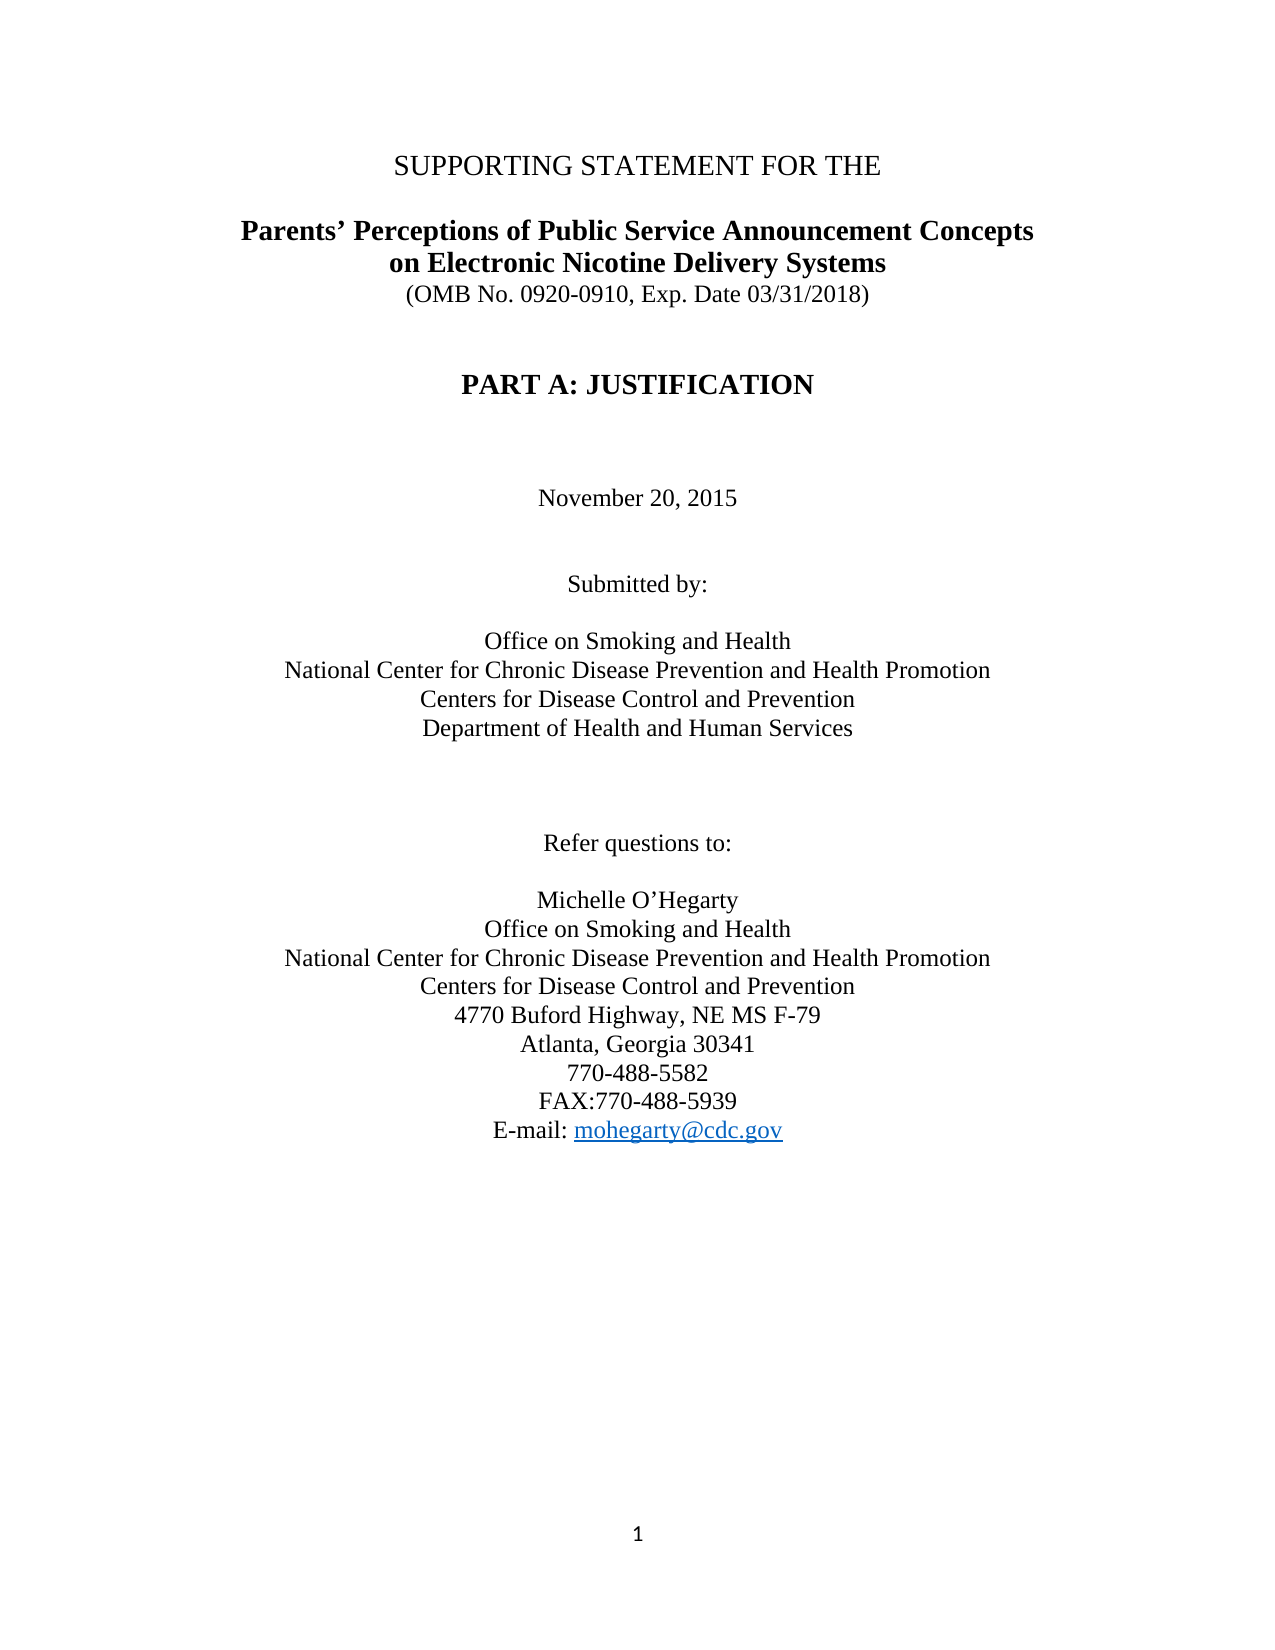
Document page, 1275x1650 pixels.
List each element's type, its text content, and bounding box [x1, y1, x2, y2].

text Office on Smoking and Health [150, 626, 1125, 655]
text on Electronic Nicotine Delivery Systems [150, 247, 1125, 279]
text Centers for Disease Control and Prevention [150, 684, 1125, 713]
text FAX:770-488-5939 [150, 1086, 1125, 1115]
text National Center for Chronic Disease Prevention and Health Promotion [150, 655, 1125, 684]
text Michelle O’Hegarty [150, 885, 1125, 914]
text 770-488-5582 [150, 1058, 1125, 1086]
text National Center for Chronic Disease Prevention and Health Promotion [150, 943, 1125, 971]
text Submitted by: [150, 569, 1125, 598]
text November 20, 2015 [150, 483, 1125, 511]
text E-mail: mohegarty@cdc.gov [150, 1115, 1125, 1144]
text Office on Smoking and Health [150, 914, 1125, 943]
text SUPPORTING STATEMENT FOR THE [150, 150, 1125, 182]
text Centers for Disease Control and Prevention [150, 971, 1125, 1000]
text (OMB No. 0920-0910, Exp. Date 03/31/2018) [150, 279, 1125, 307]
text 4770 Buford Highway, NE MS F-79 [150, 1000, 1125, 1029]
text Atlanta, Georgia 30341 [150, 1029, 1125, 1058]
text Parents’ Perceptions of Public Service Announcement Concepts [150, 214, 1125, 247]
text Department of Health and Human Services [150, 713, 1125, 741]
text PART A: JUSTIFICATION [150, 368, 1125, 428]
text Refer questions to: [150, 828, 1125, 856]
